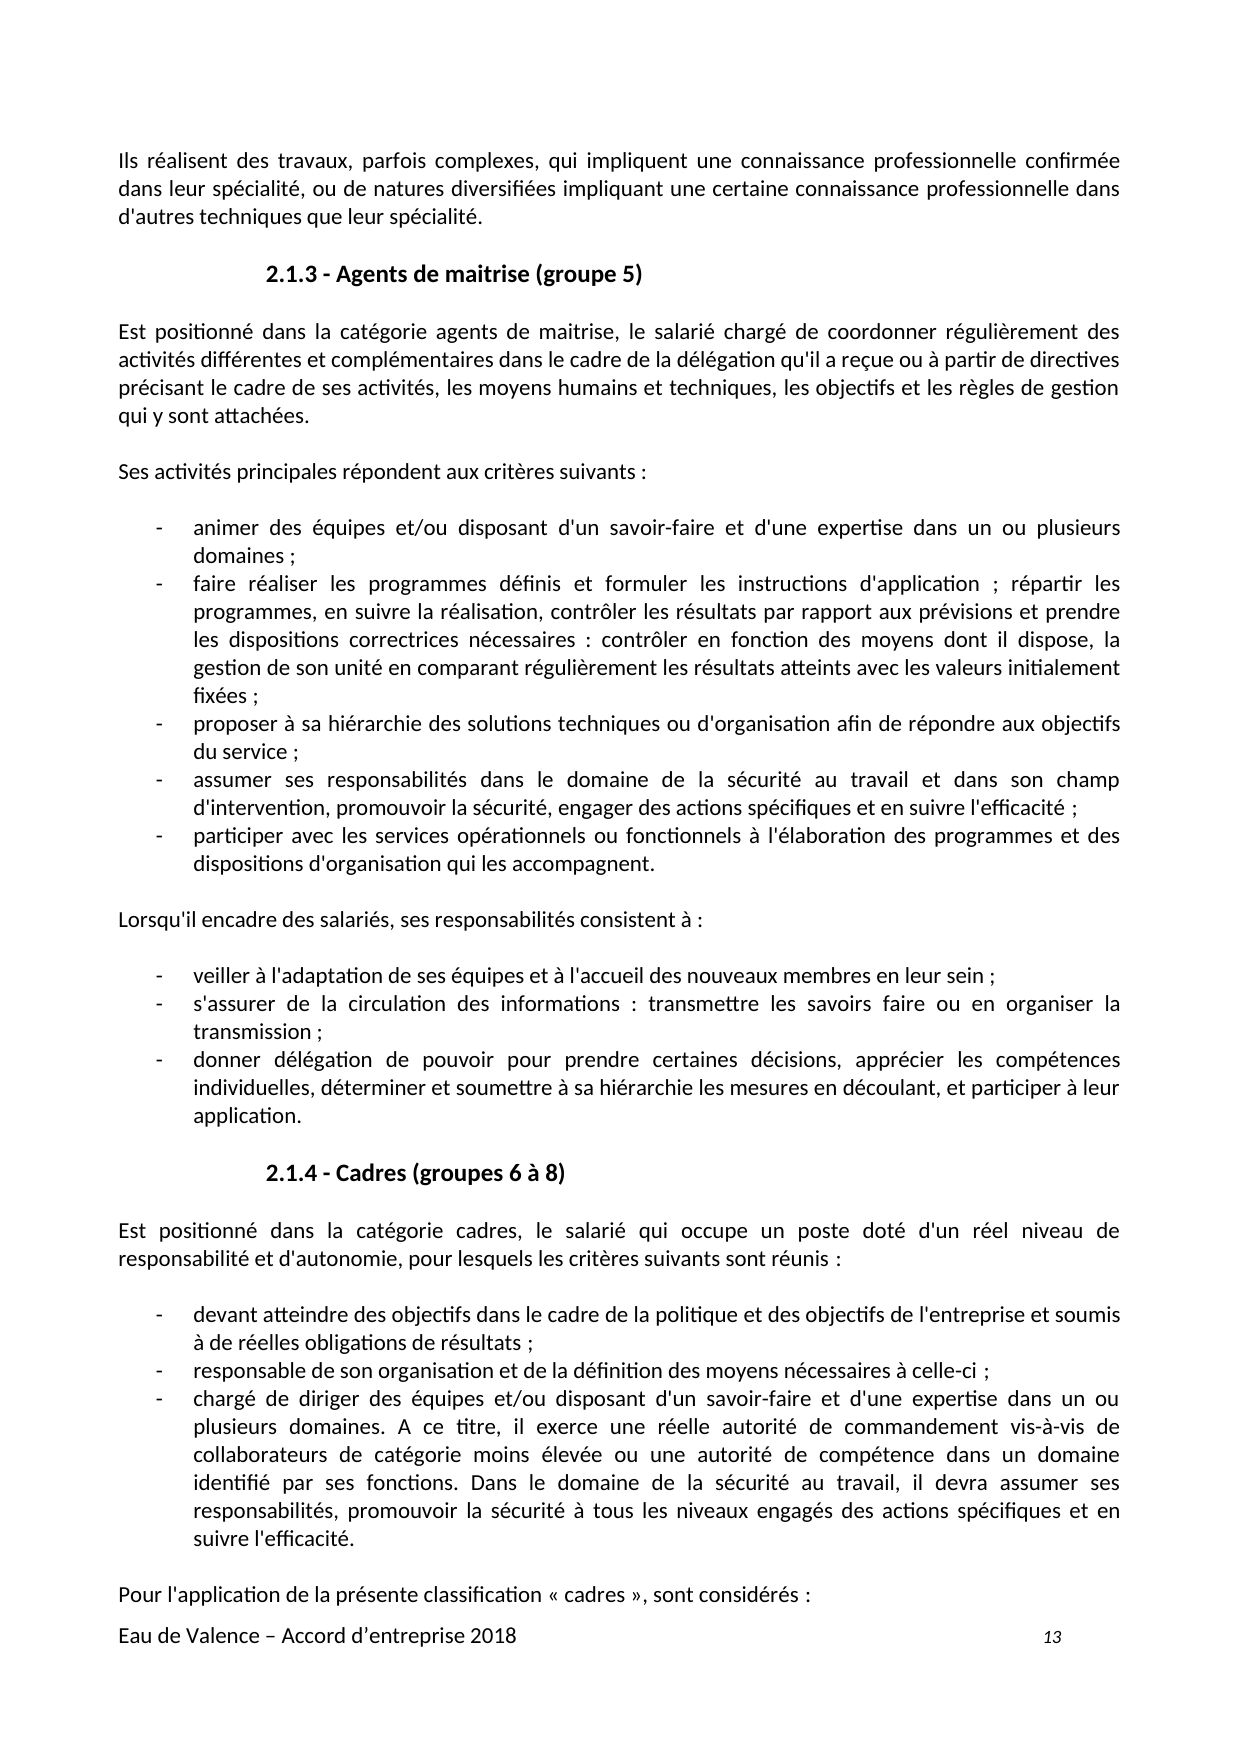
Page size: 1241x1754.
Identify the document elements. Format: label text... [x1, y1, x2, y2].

list animer des équipes et/ou disposant d'un savoir-faire et d'une expertise dans un ou plusieurs domaines ; [156, 513, 1122, 569]
text 2.1.3 - Agents de maitrise (groupe 5) [192, 258, 1122, 289]
text Est positionné dans la catégorie cadres, le salarié qui occupe un poste doté d'un réel niveau de responsabilité et d'autonomie, pour lesquels les critères suivants sont réunis : [118, 1216, 1122, 1272]
list proposer à sa hiérarchie des solutions techniques ou d'organisation afin de répondre aux objectifs du service ; [156, 709, 1122, 765]
list s'assurer de la circulation des informations : transmettre les savoirs faire ou en organiser la transmission ; [156, 989, 1122, 1045]
text Ses activités principales répondent aux critères suivants : [118, 457, 1122, 485]
text 2.1.4 - Cadres (groupes 6 à 8) [266, 1157, 1122, 1188]
list participer avec les services opérationnels ou fonctionnels à l'élaboration des programmes et des dispositions d'organisation qui les accompagnent. [156, 821, 1122, 877]
text Ils réalisent des travaux, parfois complexes, qui impliquent une connaissance professionnelle confirmée dans leur spécialité, ou de natures diversifiées impliquant une certaine connaissance professionnelle dans d'autres techniques que leur spécialité. [118, 146, 1122, 230]
list chargé de diriger des équipes et/ou disposant d'un savoir-faire et d'une expertise dans un ou plusieurs domaines. A ce titre, il exerce une réelle autorité de commandement vis-à-vis de collaborateurs de catégorie moins élevée ou une autorité de compétence dans un domaine identifié par ses fonctions. Dans le domaine de la sécurité au travail, il devra assumer ses responsabilités, promouvoir la sécurité à tous les niveaux engagés des actions spécifiques et en suivre l'efficacité. [156, 1384, 1122, 1552]
text Est positionné dans la catégorie agents de maitrise, le salarié chargé de coordonner régulièrement des activités différentes et complémentaires dans le cadre de la délégation qu'il a reçue ou à partir de directives précisant le cadre de ses activités, les moyens humains et techniques, les objectifs et les règles de gestion qui y sont attachées. [118, 317, 1122, 429]
list assumer ses responsabilités dans le domaine de la sécurité au travail et dans son champ d'intervention, promouvoir la sécurité, engager des actions spécifiques et en suivre l'efficacité ; [156, 765, 1122, 821]
list devant atteindre des objectifs dans le cadre de la politique et des objectifs de l'entreprise et soumis à de réelles obligations de résultats ; [156, 1300, 1122, 1356]
list responsable de son organisation et de la définition des moyens nécessaires à celle-ci ; [156, 1356, 1122, 1384]
text Pour l'application de la présente classification « cadres », sont considérés : [118, 1580, 1122, 1608]
text Lorsqu'il encadre des salariés, ses responsabilités consistent à : [118, 905, 1122, 933]
list faire réaliser les programmes définis et formuler les instructions d'application ; répartir les programmes, en suivre la réalisation, contrôler les résultats par rapport aux prévisions et prendre les dispositions correctrices nécessaires : contrôler en fonction des moyens dont il dispose, la gestion de son unité en comparant régulièrement les résultats atteints avec les valeurs initialement fixées ; [156, 569, 1122, 709]
list veiller à l'adaptation de ses équipes et à l'accueil des nouveaux membres en leur sein ; [156, 961, 1122, 989]
list donner délégation de pouvoir pour prendre certaines décisions, apprécier les compétences individuelles, déterminer et soumettre à sa hiérarchie les mesures en découlant, et participer à leur application. [156, 1045, 1122, 1129]
